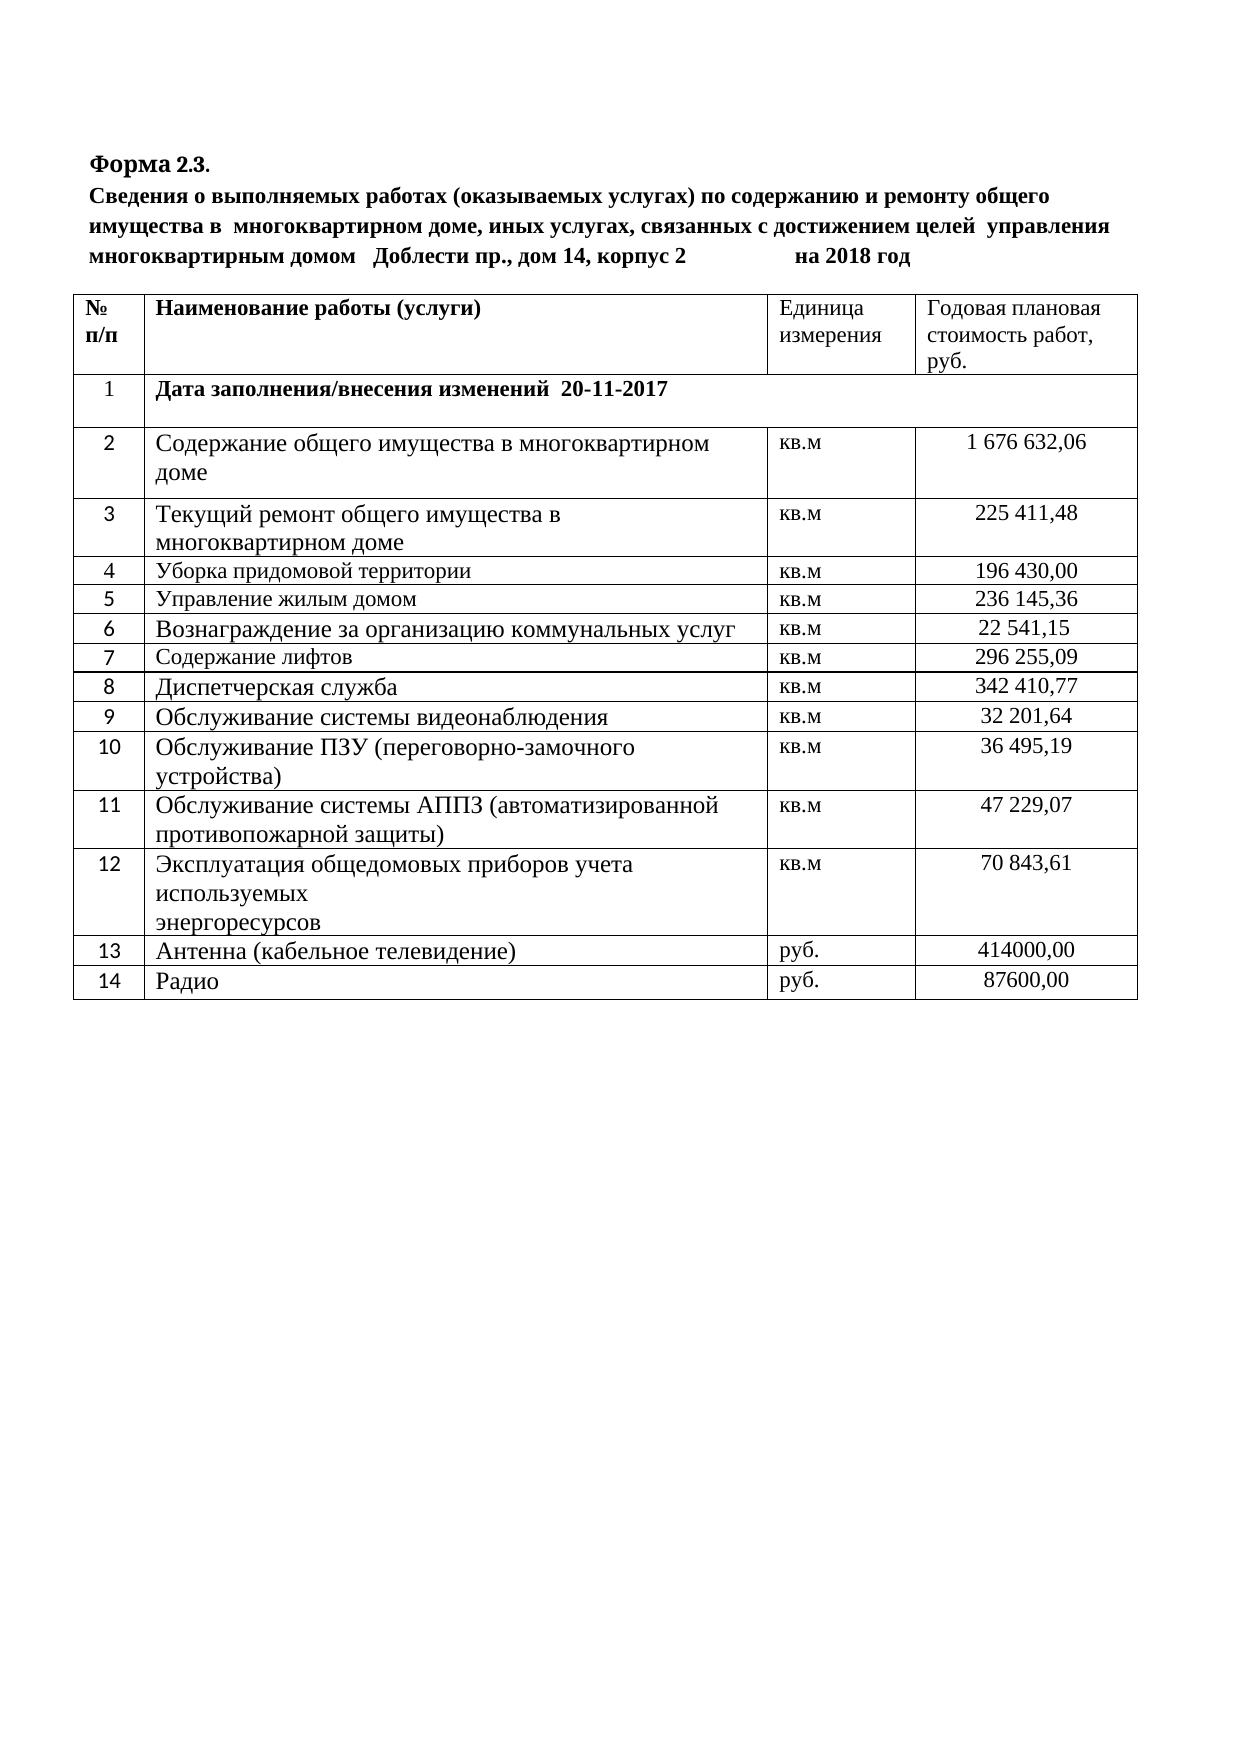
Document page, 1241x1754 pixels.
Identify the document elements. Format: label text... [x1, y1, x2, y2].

table_cell кв.м [768, 673, 915, 701]
table_cell 414000,00 [916, 936, 1137, 965]
table_cell 22 541,15 [916, 614, 1137, 642]
table_cell 70 843,61 [916, 849, 1137, 935]
table_header № п/п [74, 295, 144, 373]
table_cell кв.м [768, 614, 915, 642]
table_cell Радио [145, 966, 767, 999]
table_cell кв.м [768, 732, 915, 789]
table_cell кв.м [768, 428, 915, 498]
table_cell 236 145,36 [916, 585, 1137, 613]
table_cell Эксплуатация общедомовых приборов учета используемых энергоресурсов [145, 849, 767, 935]
table_cell 87600,00 [916, 966, 1137, 999]
table_cell 11 [74, 791, 144, 848]
table_cell кв.м [768, 849, 915, 935]
table_cell 36 495,19 [916, 732, 1137, 789]
text Сведения о выполняемых работах (оказываемых услугах) по содержанию и ремонту общего имущества в многоквартирном доме, иных услугах, связанных с достижением целей управления многоквартирным домом Доблести пр., дом 14, корпус 2 на 2018 год [89, 182, 1165, 269]
table_cell 5 [74, 585, 144, 613]
table_cell 3 [74, 499, 144, 556]
table_cell Текущий ремонт общего имущества в многоквартирном доме [145, 499, 767, 556]
table_cell Управление жилым домом [145, 585, 767, 613]
table_cell 9 [74, 702, 144, 731]
table_cell 7 [74, 644, 144, 671]
table_cell Вознаграждение за организацию коммунальных услуг [145, 614, 767, 642]
table_cell Обслуживание системы АППЗ (автоматизированной противопожарной защиты) [145, 791, 767, 848]
table_cell 12 [74, 849, 144, 935]
table_cell 225 411,48 [916, 499, 1137, 556]
subtitle Форма 2.3. [44, 152, 1165, 178]
table_cell 6 [74, 614, 144, 642]
table_cell кв.м [768, 499, 915, 556]
table_cell Обслуживание системы видеонаблюдения [145, 702, 767, 731]
table_header Годовая плановая стоимость работ, руб. [916, 295, 1137, 373]
table_cell 2 [74, 428, 144, 498]
table_cell кв.м [768, 791, 915, 848]
table_cell 14 [74, 966, 144, 999]
table_cell 296 255,09 [916, 644, 1137, 671]
table_cell 32 201,64 [916, 702, 1137, 731]
table_cell Содержание общего имущества в многоквартирном доме [145, 428, 767, 498]
table_cell 4 [74, 557, 144, 583]
table_cell 47 229,07 [916, 791, 1137, 848]
table_cell кв.м [768, 644, 915, 671]
table_cell Диспетчерская служба [145, 673, 767, 701]
table_cell руб. [768, 966, 915, 999]
table_cell руб. [768, 936, 915, 965]
table_cell Обслуживание ПЗУ (переговорно-замочного устройства) [145, 732, 767, 789]
table_cell 1 [74, 375, 144, 427]
table_header Единица измерения [768, 295, 915, 373]
table_cell кв.м [768, 702, 915, 731]
table_cell 13 [74, 936, 144, 965]
table_cell Уборка придомовой территории [145, 557, 767, 583]
table_cell 1 676 632,06 [916, 428, 1137, 498]
table_header Наименование работы (услуги) [145, 295, 767, 373]
table_cell Дата заполнения/внесения изменений 20-11-2017 [145, 375, 1137, 427]
table_cell 8 [74, 673, 144, 701]
table_cell 196 430,00 [916, 557, 1137, 583]
table_cell 342 410,77 [916, 673, 1137, 701]
table_cell 10 [74, 732, 144, 789]
table_cell Содержание лифтов [145, 644, 767, 671]
table_cell Антенна (кабельное телевидение) [145, 936, 767, 965]
table_cell кв.м [768, 585, 915, 613]
table_cell кв.м [768, 557, 915, 583]
